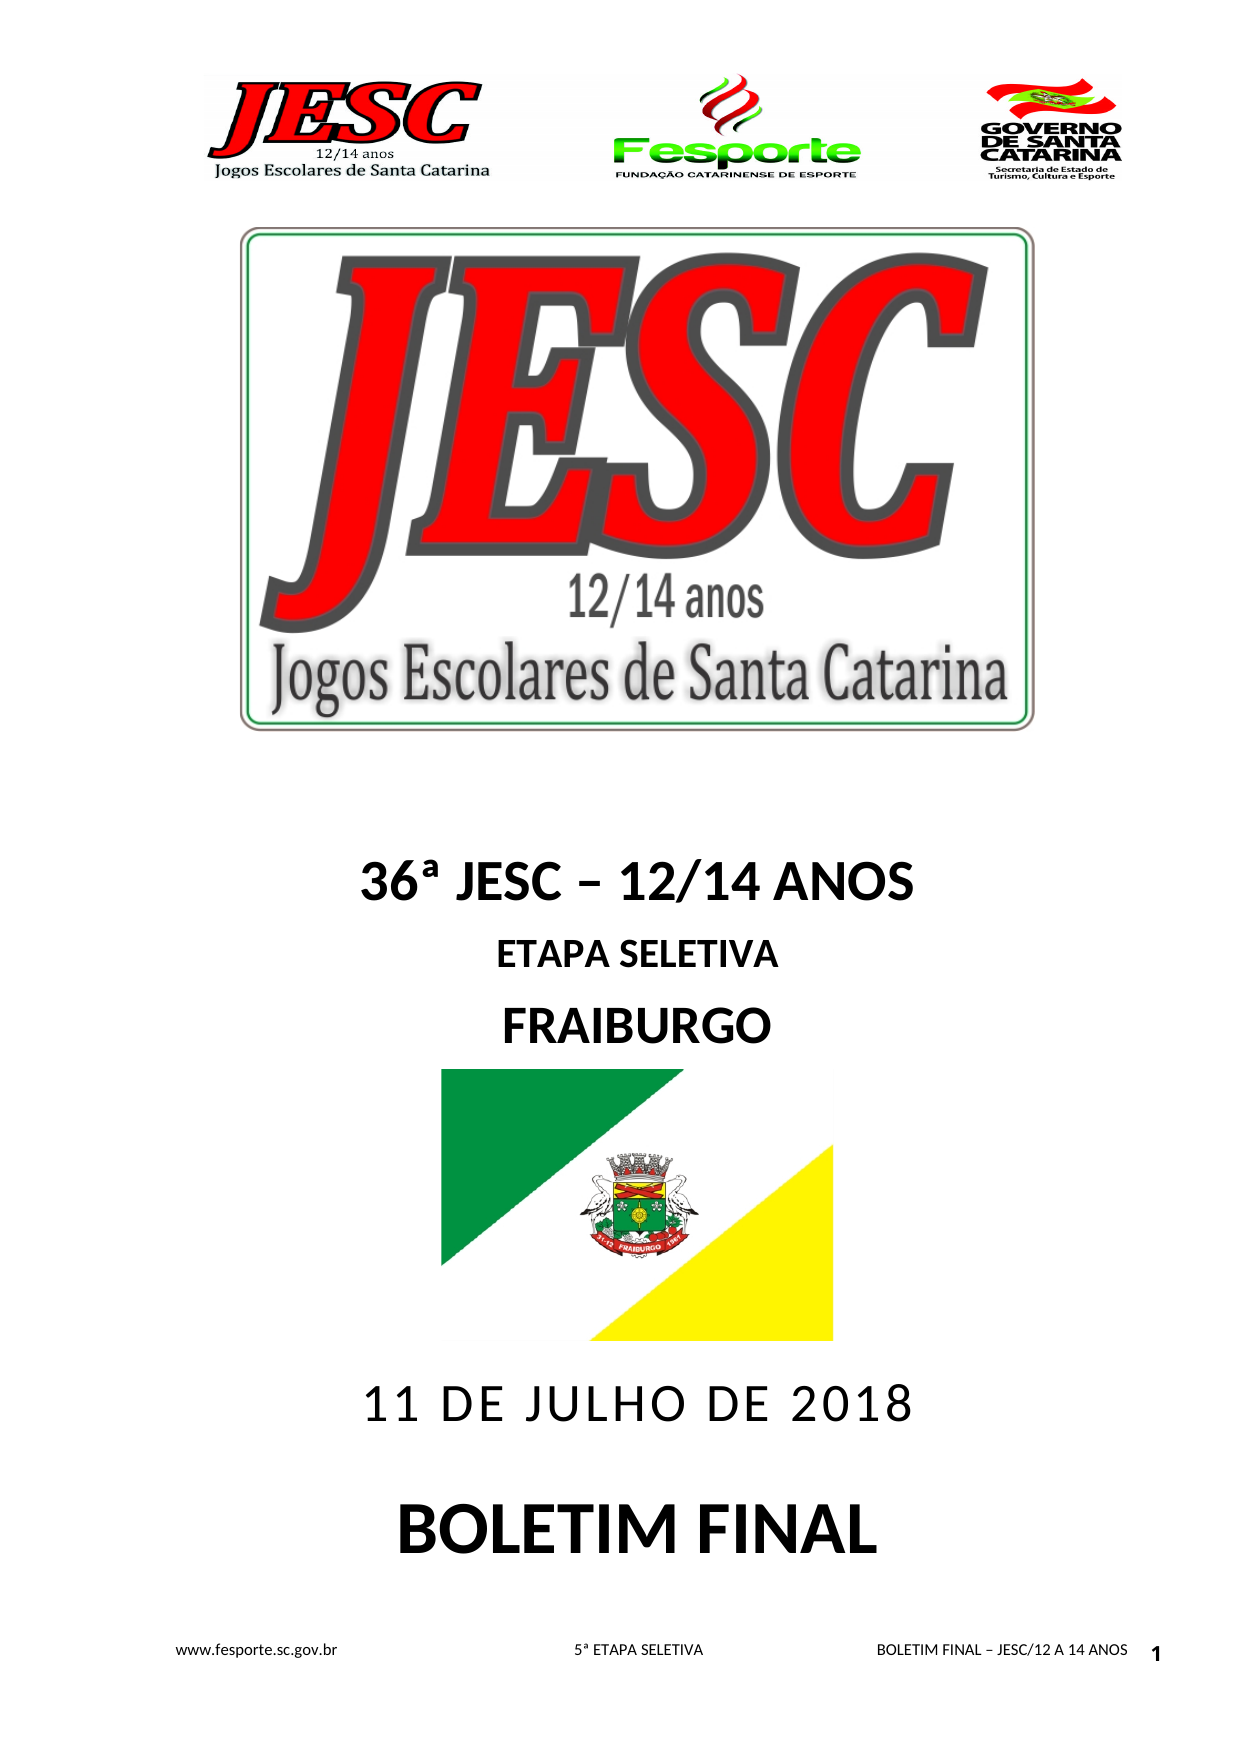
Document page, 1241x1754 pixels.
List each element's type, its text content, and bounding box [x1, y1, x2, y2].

picture [239, 227, 1035, 732]
text BOLETIM FINAL [112, 1480, 1162, 1572]
picture [441, 1069, 834, 1341]
text FRAIBURGO [112, 991, 1162, 1057]
text 36ª JESC – 12/14 ANOS [112, 843, 1162, 915]
subtitle 11 DE JULHO DE 2018 [112, 1368, 1162, 1434]
picture [203, 73, 1123, 181]
text ETAPA SELETIVA [112, 927, 1162, 978]
